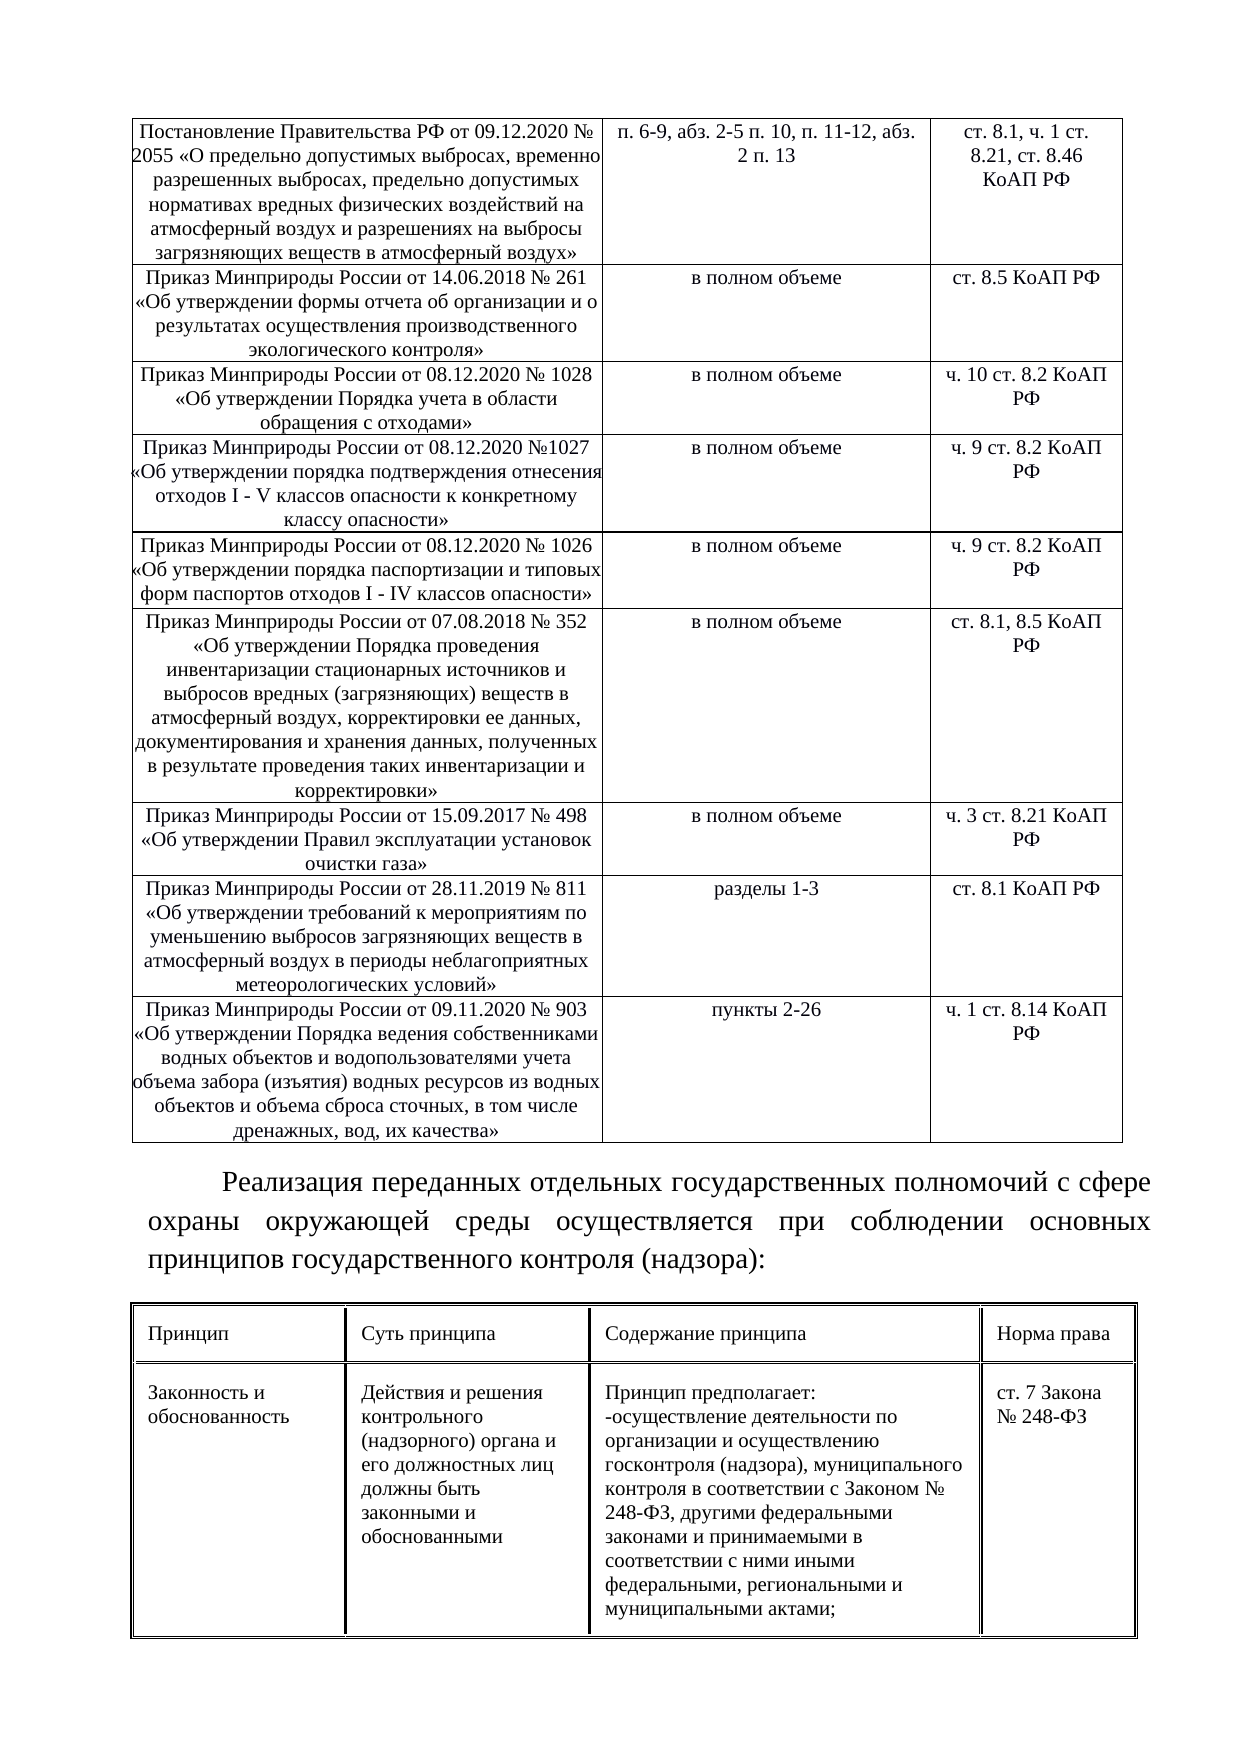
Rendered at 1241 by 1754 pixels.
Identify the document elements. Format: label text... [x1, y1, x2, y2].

table_cell Приказ Минприроды России от 08.12.2020 №1027 «Об утверждении порядка подтверждения отнесения отходов I - V классов опасности к конкретному классу опасности» [133, 435, 602, 531]
table_cell Приказ Минприроды России от 28.11.2019 № 811 «Об утверждении требований к мероприятиям по уменьшению выбросов загрязняющих веществ в атмосферный воздух в периоды неблагоприятных метеорологических условий» [133, 876, 602, 996]
table_cell в полном объеме [603, 533, 930, 608]
table_cell в полном объеме [603, 265, 930, 361]
table_cell в полном объеме [603, 435, 930, 531]
table_cell Приказ Минприроды России от 08.12.2020 № 1028 «Об утверждении Порядка учета в области обращения с отходами» [133, 362, 602, 434]
table_cell ч. 10 ст. 8.2 КоАП РФ [931, 362, 1122, 434]
table_header Содержание принципа [589, 1304, 981, 1361]
table_cell ст. 8.1, ч. 1 ст. 8.21, ст. 8.46 КоАП РФ [931, 119, 1122, 264]
table_cell Приказ Минприроды России от 08.12.2020 № 1026 «Об утверждении порядка паспортизации и типовых форм паспортов отходов I - IV классов опасности» [133, 533, 602, 608]
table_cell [589, 1361, 981, 1636]
table_cell ст. 8.1 КоАП РФ [931, 876, 1122, 996]
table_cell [132, 1361, 345, 1636]
table_cell п. 6-9, абз. 2-5 п. 10, п. 11-12, абз. 2 п. 13 [603, 119, 930, 264]
table_cell в полном объеме [603, 609, 930, 802]
table_cell ч. 3 ст. 8.21 КоАП РФ [931, 803, 1122, 875]
table_cell Постановление Правительства РФ от 09.12.2020 № 2055 «О предельно допустимых выбросах, временно разрешенных выбросах, предельно допустимых нормативах вредных физических воздействий на атмосферный воздух и разрешениях на выбросы загрязняющих веществ в атмосферный воздух» [133, 119, 602, 264]
table_cell пункты 2-26 [603, 997, 930, 1142]
table_header Норма права [981, 1306, 1134, 1361]
table_header Принцип [134, 1306, 345, 1361]
table_cell ч. 9 ст. 8.2 КоАП РФ [931, 435, 1122, 531]
table_cell Приказ Минприроды России от 15.09.2017 № 498 «Об утверждении Правил эксплуатации установок очистки газа» [133, 803, 602, 875]
table_header Суть принципа [345, 1306, 589, 1361]
table_cell ст. 8.1, 8.5 КоАП РФ [931, 609, 1122, 802]
table_cell Приказ Минприроды России от 07.08.2018 № 352 «Об утверждении Порядка проведения инвентаризации стационарных источников и выбросов вредных (загрязняющих) веществ в атмосферный воздух, корректировки ее данных, документирования и хранения данных, полученных в результате проведения таких инвентаризации и корректировки» [133, 609, 602, 802]
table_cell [981, 1361, 1136, 1636]
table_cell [345, 1364, 589, 1636]
table_cell ч. 9 ст. 8.2 КоАП РФ [931, 533, 1122, 608]
table_cell разделы 1-3 [603, 876, 930, 996]
table_cell Приказ Минприроды России от 14.06.2018 № 261 «Об утверждении формы отчета об организации и о результатах осуществления производственного экологического контроля» [133, 265, 602, 361]
table_cell ст. 8.5 КоАП РФ [931, 265, 1122, 361]
text Реализация переданных отдельных государственных полномочий с сфере охраны окружающей среды осуществляется при соблюдении основных принципов государственного контроля (надзора): [148, 1164, 1152, 1275]
table_cell в полном объеме [603, 803, 930, 875]
table_cell ч. 1 ст. 8.14 КоАП РФ [931, 997, 1122, 1142]
table_cell в полном объеме [603, 362, 930, 434]
table_cell Приказ Минприроды России от 09.11.2020 № 903 «Об утверждении Порядка ведения собственниками водных объектов и водопользователями учета объема забора (изъятия) водных ресурсов из водных объектов и объема сброса сточных, в том числе дренажных, вод, их качества» [133, 997, 602, 1142]
